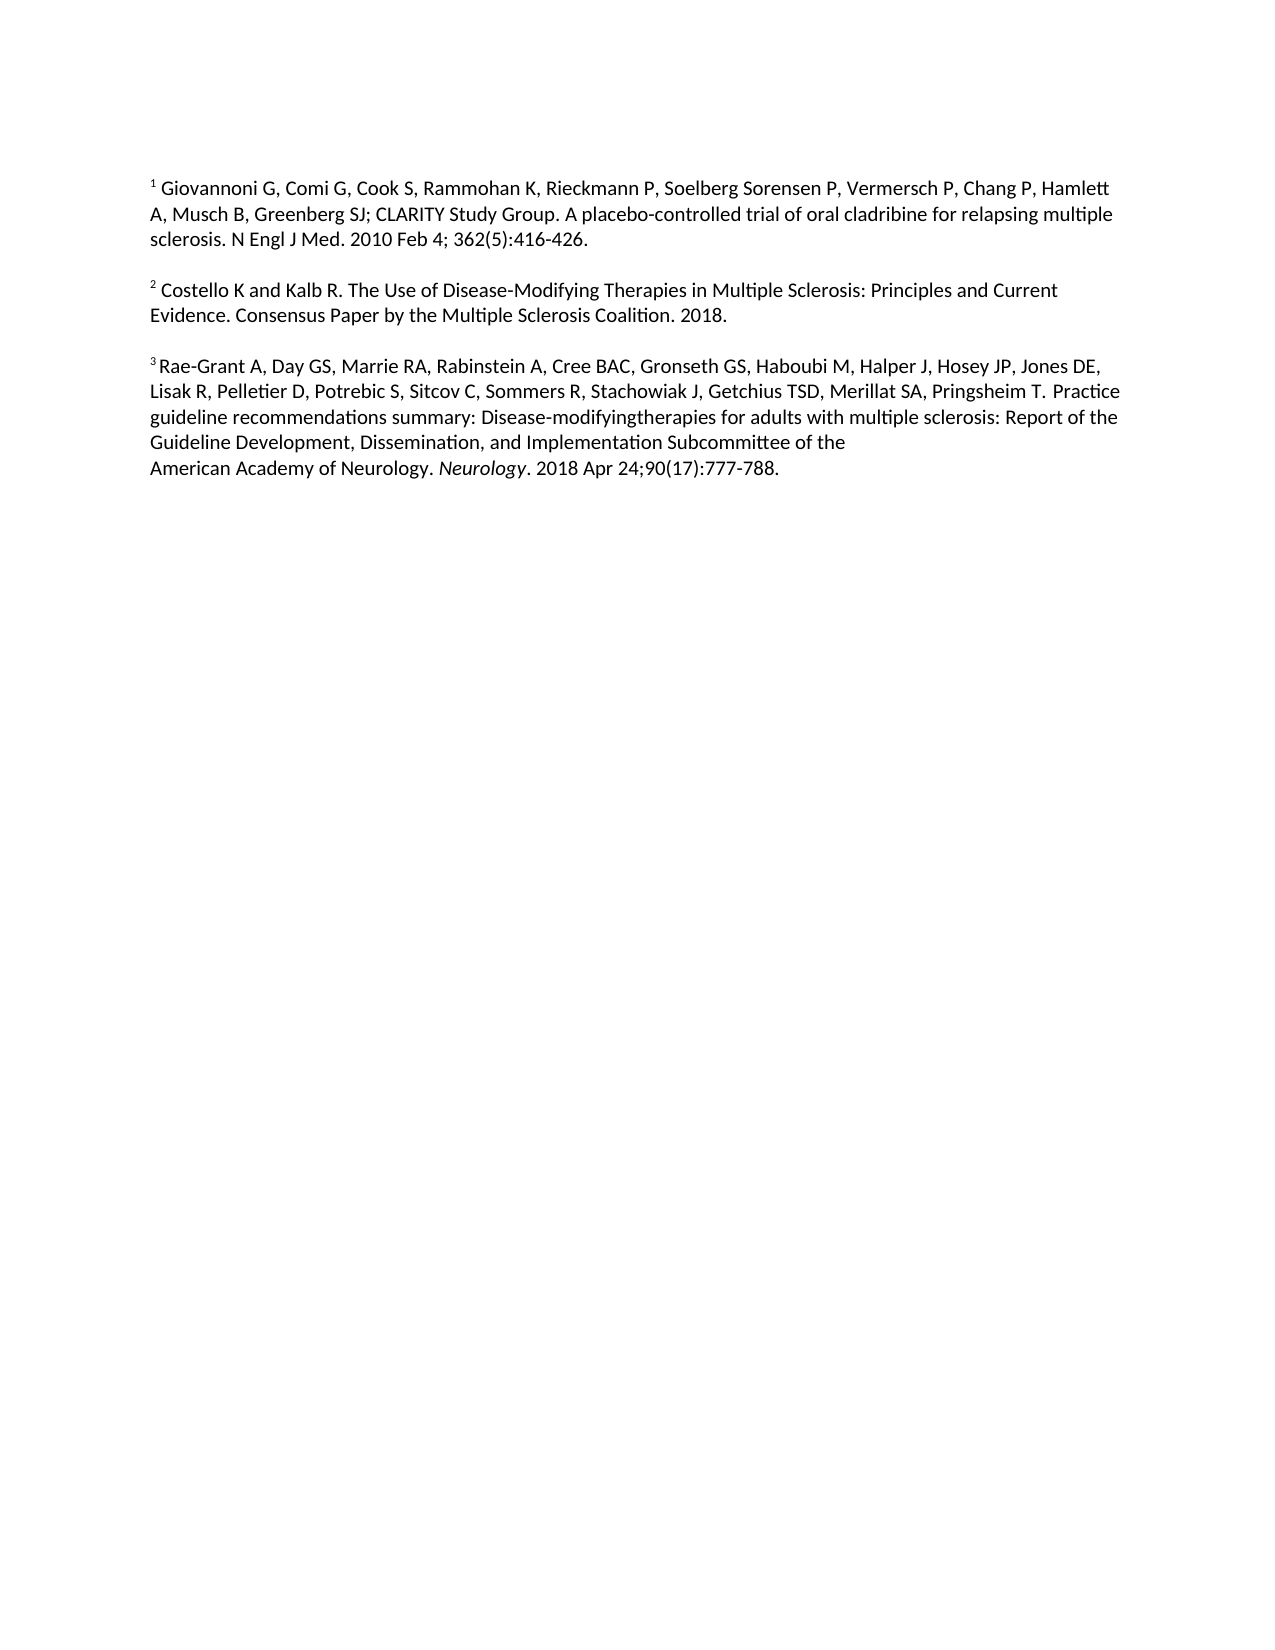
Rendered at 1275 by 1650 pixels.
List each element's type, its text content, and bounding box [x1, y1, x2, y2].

text 3 Rae-Grant A, Day GS, Marrie RA, Rabinstein A, Cree BAC, Gronseth GS, Haboubi M, Halper J, Hosey JP, Jones DE, Lisak R, Pelletier D, Potrebic S, Sitcov C, Sommers R, Stachowiak J, Getchius TSD, Merillat SA, Pringsheim T. Practice guideline recommendations summary: Disease-modifyingtherapies for adults with multiple sclerosis: Report of the Guideline Development, Dissemination, and Implementation Subcommittee of the American Academy of Neurology. Neurology. 2018 Apr 24;90(17):777-788. [150, 353, 1125, 480]
text 1 Giovannoni G, Comi G, Cook S, Rammohan K, Rieckmann P, Soelberg Sorensen P, Vermersch P, Chang P, Hamlett A, Musch B, Greenberg SJ; CLARITY Study Group. A placebo-controlled trial of oral cladribine for relapsing multiple sclerosis. N Engl J Med. 2010 Feb 4; 362(5):416-426. [150, 175, 1125, 252]
text 2 Costello K and Kalb R. The Use of Disease-Modifying Therapies in Multiple Sclerosis: Principles and Current Evidence. Consensus Paper by the Multiple Sclerosis Coalition. 2018. [150, 277, 1125, 328]
